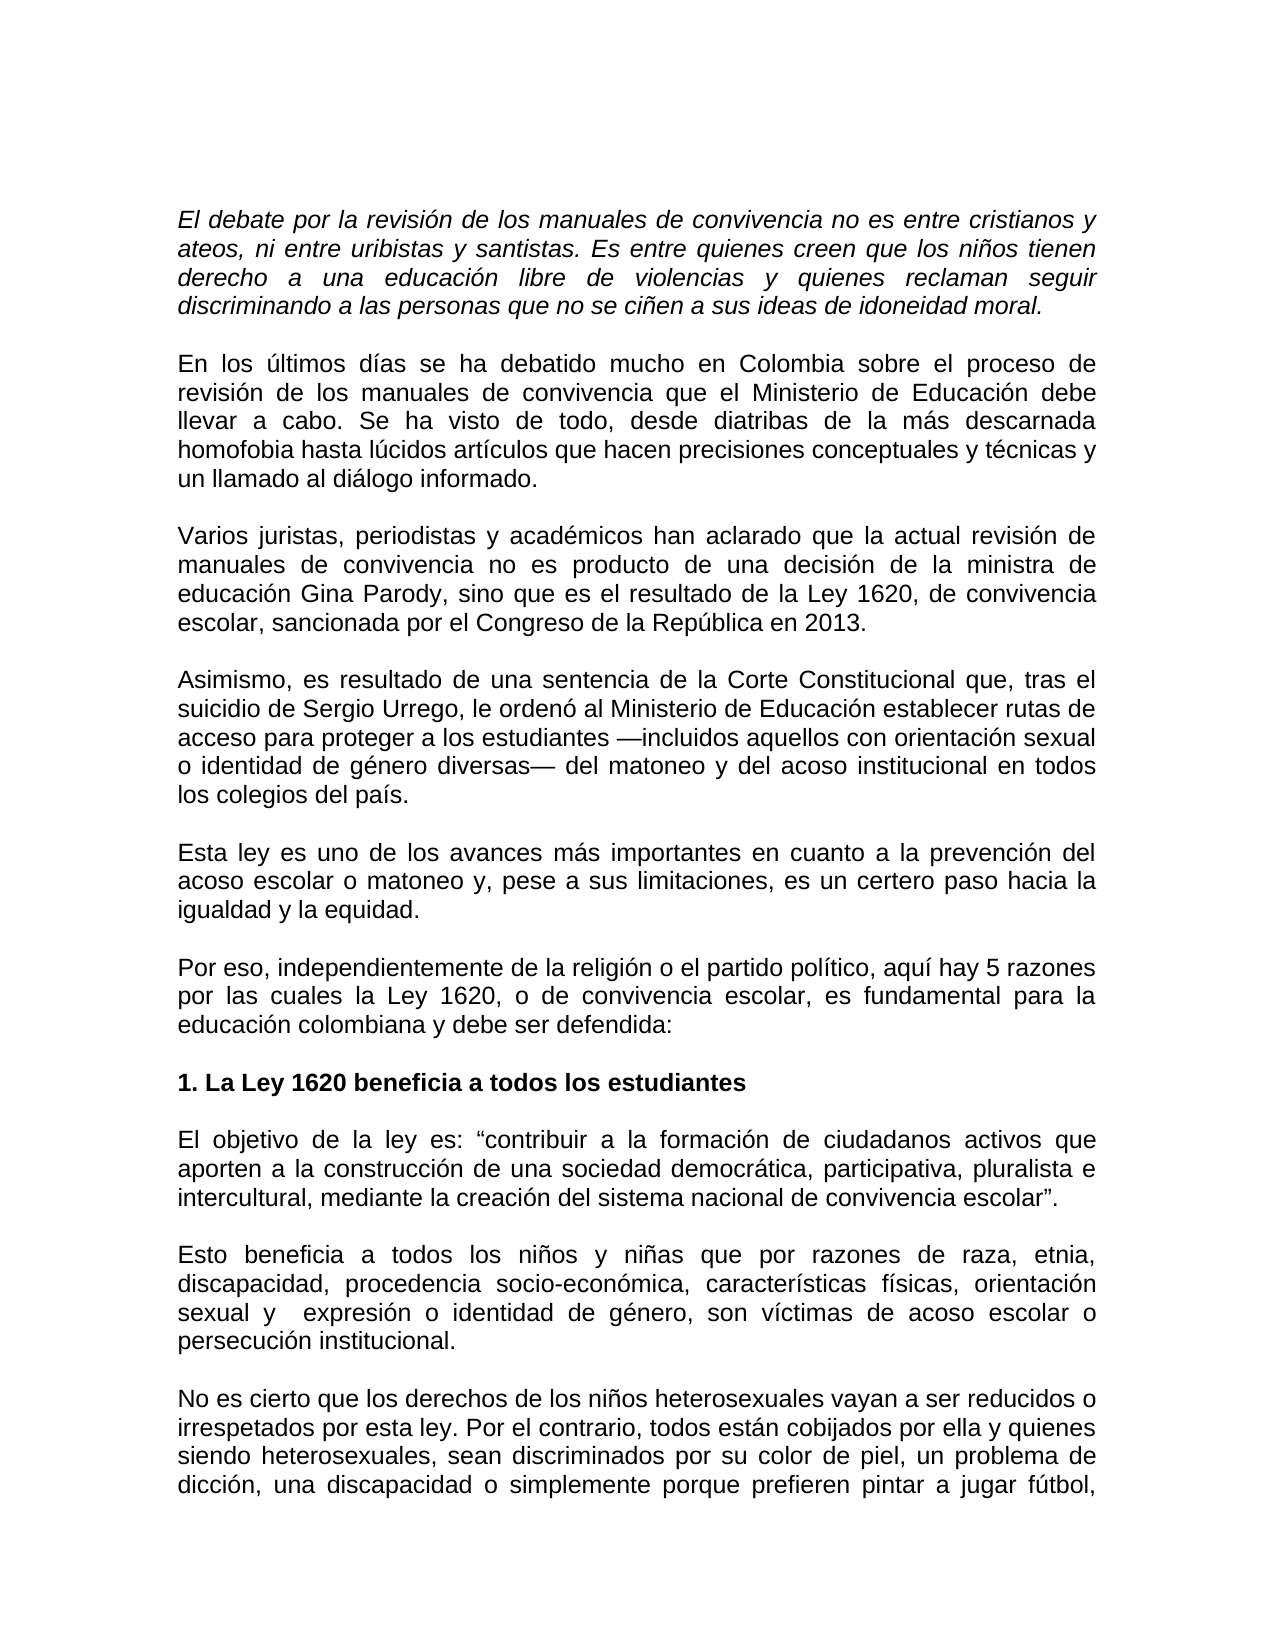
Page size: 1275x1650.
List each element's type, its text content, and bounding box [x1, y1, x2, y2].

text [177, 1384, 1098, 1499]
text Esto beneficia a todos los niños y niñas que por razones de raza, etnia, discapacidad, procedencia socio-económica, características físicas, orientación sexual y expresión o identidad de género, son víctimas de acoso escolar o persecución institucional. [177, 1240, 1098, 1355]
text Esta ley es uno de los avances más importantes en cuanto a la prevención del acoso escolar o matoneo y, pese a sus limitaciones, es un certero paso hacia la igualdad y la equidad. [177, 838, 1098, 924]
text Por eso, independientemente de la religión o el partido político, aquí hay 5 razones por las cuales la Ley 1620, o de convivencia escolar, es fundamental para la educación colombiana y debe ser defendida: [177, 953, 1098, 1039]
text El debate por la revisión de los manuales de convivencia no es entre cristianos y ateos, ni entre uribistas y santistas. Es entre quienes creen que los niños tienen derecho a una educación libre de violencias y quienes reclaman seguir discriminando a las personas que no se ciñen a sus ideas de idoneidad moral. [177, 205, 1098, 320]
text 1. La Ley 1620 beneficia a todos los estudiantes [177, 1068, 1098, 1096]
text El objetivo de la ley es: “contribuir a la formación de ciudadanos activos que aporten a la construcción de una sociedad democrática, participativa, pluralista e intercultural, mediante la creación del sistema nacional de convivencia escolar”. [177, 1125, 1098, 1211]
text Asimismo, es resultado de una sentencia de la Corte Constitucional que, tras el suicidio de Sergio Urrego, le ordenó al Ministerio de Educación establecer rutas de acceso para proteger a los estudiantes —incluidos aquellos con orientación sexual o identidad de género diversas— del matoneo y del acoso institucional en todos los colegios del país. [177, 665, 1098, 809]
text Varios juristas, periodistas y académicos han aclarado que la actual revisión de manuales de convivencia no es producto de una decisión de la ministra de educación Gina Parody, sino que es el resultado de la Ley 1620, de convivencia escolar, sancionada por el Congreso de la República en 2013. [177, 521, 1098, 636]
text En los últimos días se ha debatido mucho en Colombia sobre el proceso de revisión de los manuales de convivencia que el Ministerio de Educación debe llevar a cabo. Se ha visto de todo, desde diatribas de la más descarnada homofobia hasta lúcidos artículos que hacen precisiones conceptuales y técnicas y un llamado al diálogo informado. [177, 349, 1098, 493]
